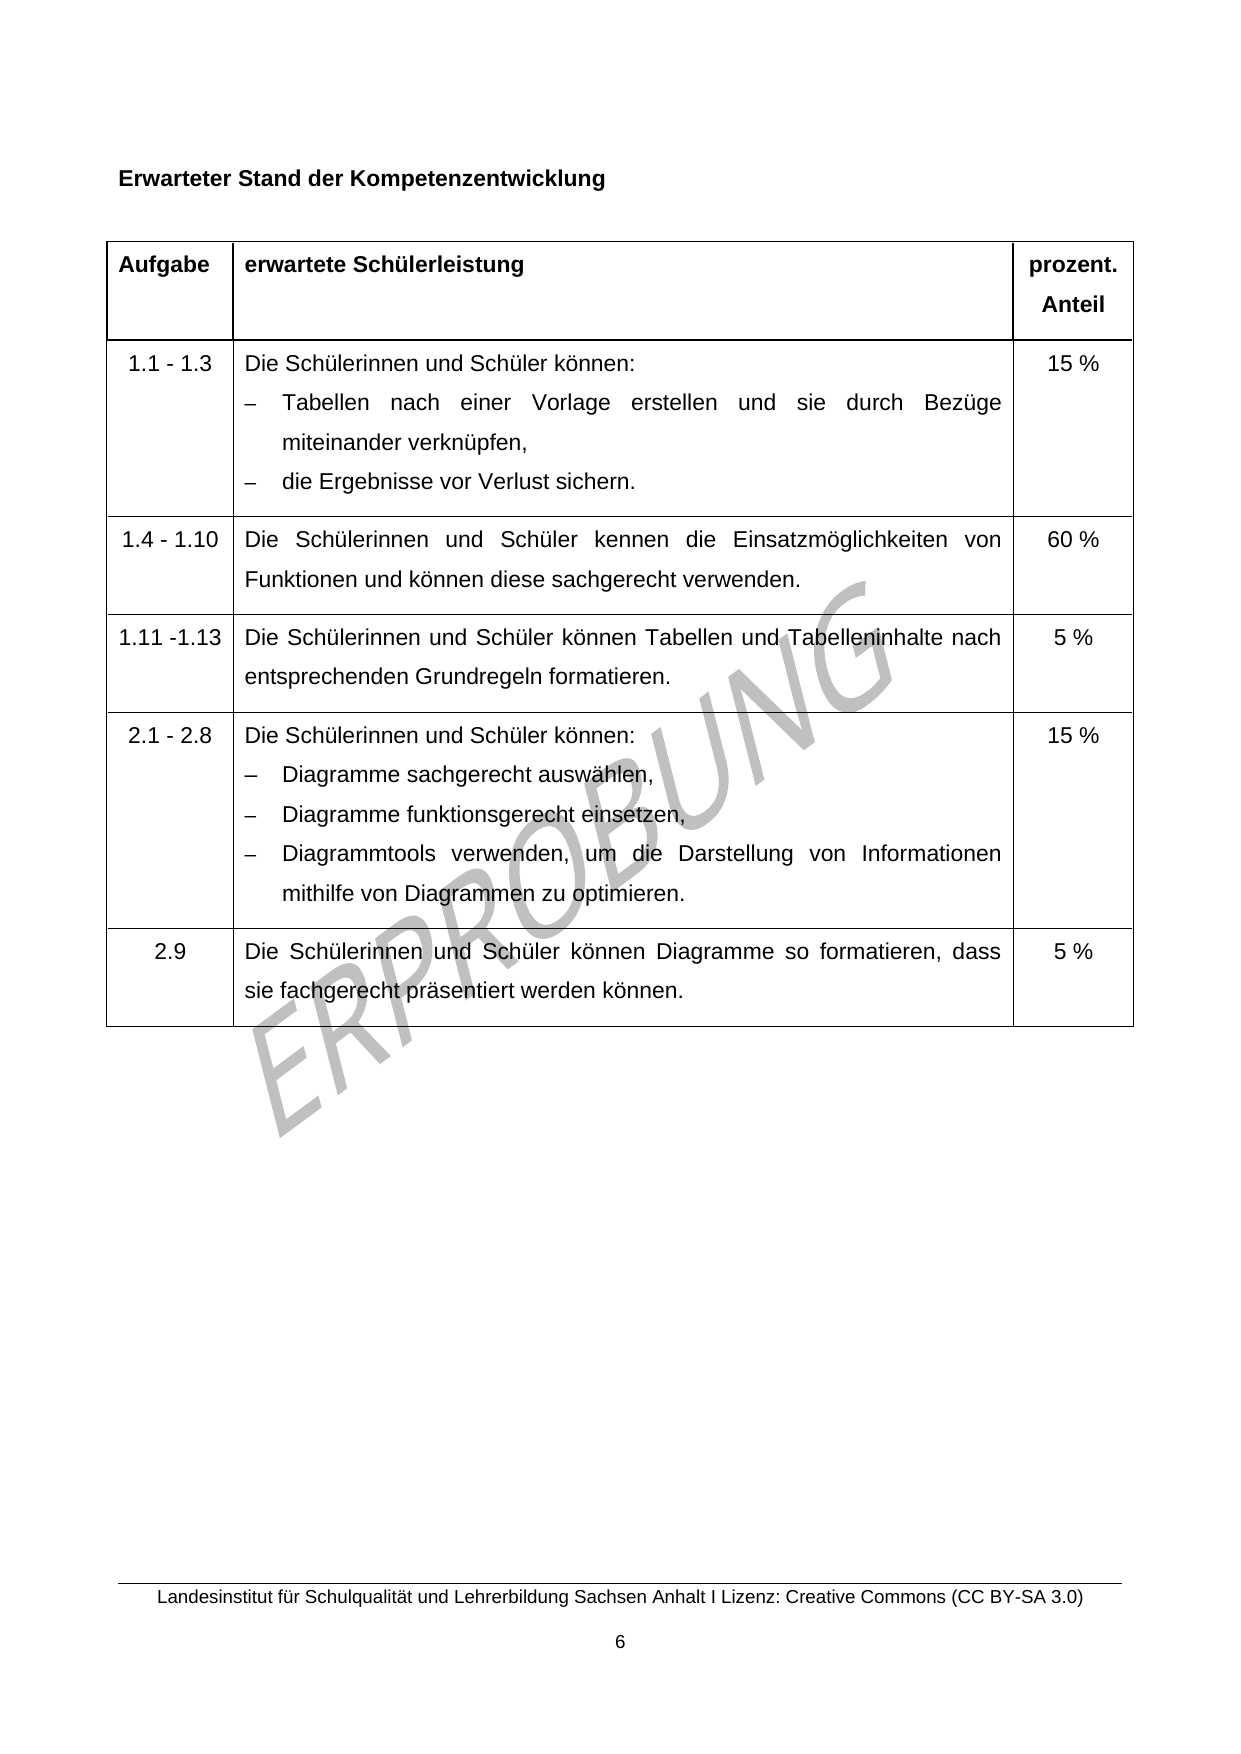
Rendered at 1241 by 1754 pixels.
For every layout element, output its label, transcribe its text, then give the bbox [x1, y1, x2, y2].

table_cell 60 % [1014, 516, 1133, 614]
table_cell Die Schülerinnen und Schüler können: Tabellen nach einer Vorlage erstellen und sie durch Bezüge miteinander verknüpfen, die Ergebnisse vor Verlust sichern. [234, 341, 1013, 516]
table_cell 1.11 -1.13 [107, 614, 233, 712]
table_cell 1.4 - 1.10 [107, 516, 233, 614]
table_cell 2.9 [107, 928, 233, 1026]
table_header erwartete Schülerleistung [234, 242, 1013, 339]
table_cell Die Schülerinnen und Schüler können Tabellen und Tabelleninhalte nach entsprechenden Grundregeln formatieren. [234, 615, 1013, 712]
table_header Aufgabe [108, 242, 233, 339]
table_header prozent. Anteil [1014, 242, 1133, 339]
table_cell 5 % [1014, 614, 1133, 712]
table_cell Die Schülerinnen und Schüler können: Diagramme sachgerecht auswählen, Diagramme funktionsgerecht einsetzen, Diagrammtools verwenden, um die Darstellung von Informationen mithilfe von Diagrammen zu optimieren. [234, 713, 1013, 928]
table_cell 5 % [1014, 928, 1133, 1026]
table_cell Die Schülerinnen und Schüler kennen die Einsatzmöglichkeiten von Funktionen und können diese sachgerecht verwenden. [234, 517, 1013, 614]
table_cell 1.1 - 1.3 [107, 341, 233, 516]
table_cell Die Schülerinnen und Schüler können Diagramme so formatieren, dass sie fachgerecht präsentiert werden können. [234, 929, 1013, 1026]
table_cell 2.1 - 2.8 [107, 712, 233, 928]
table_cell 15 % [1014, 339, 1133, 516]
text Erwarteter Stand der Kompetenzentwicklung [118, 165, 1122, 192]
table_cell 15 % [1014, 712, 1133, 928]
